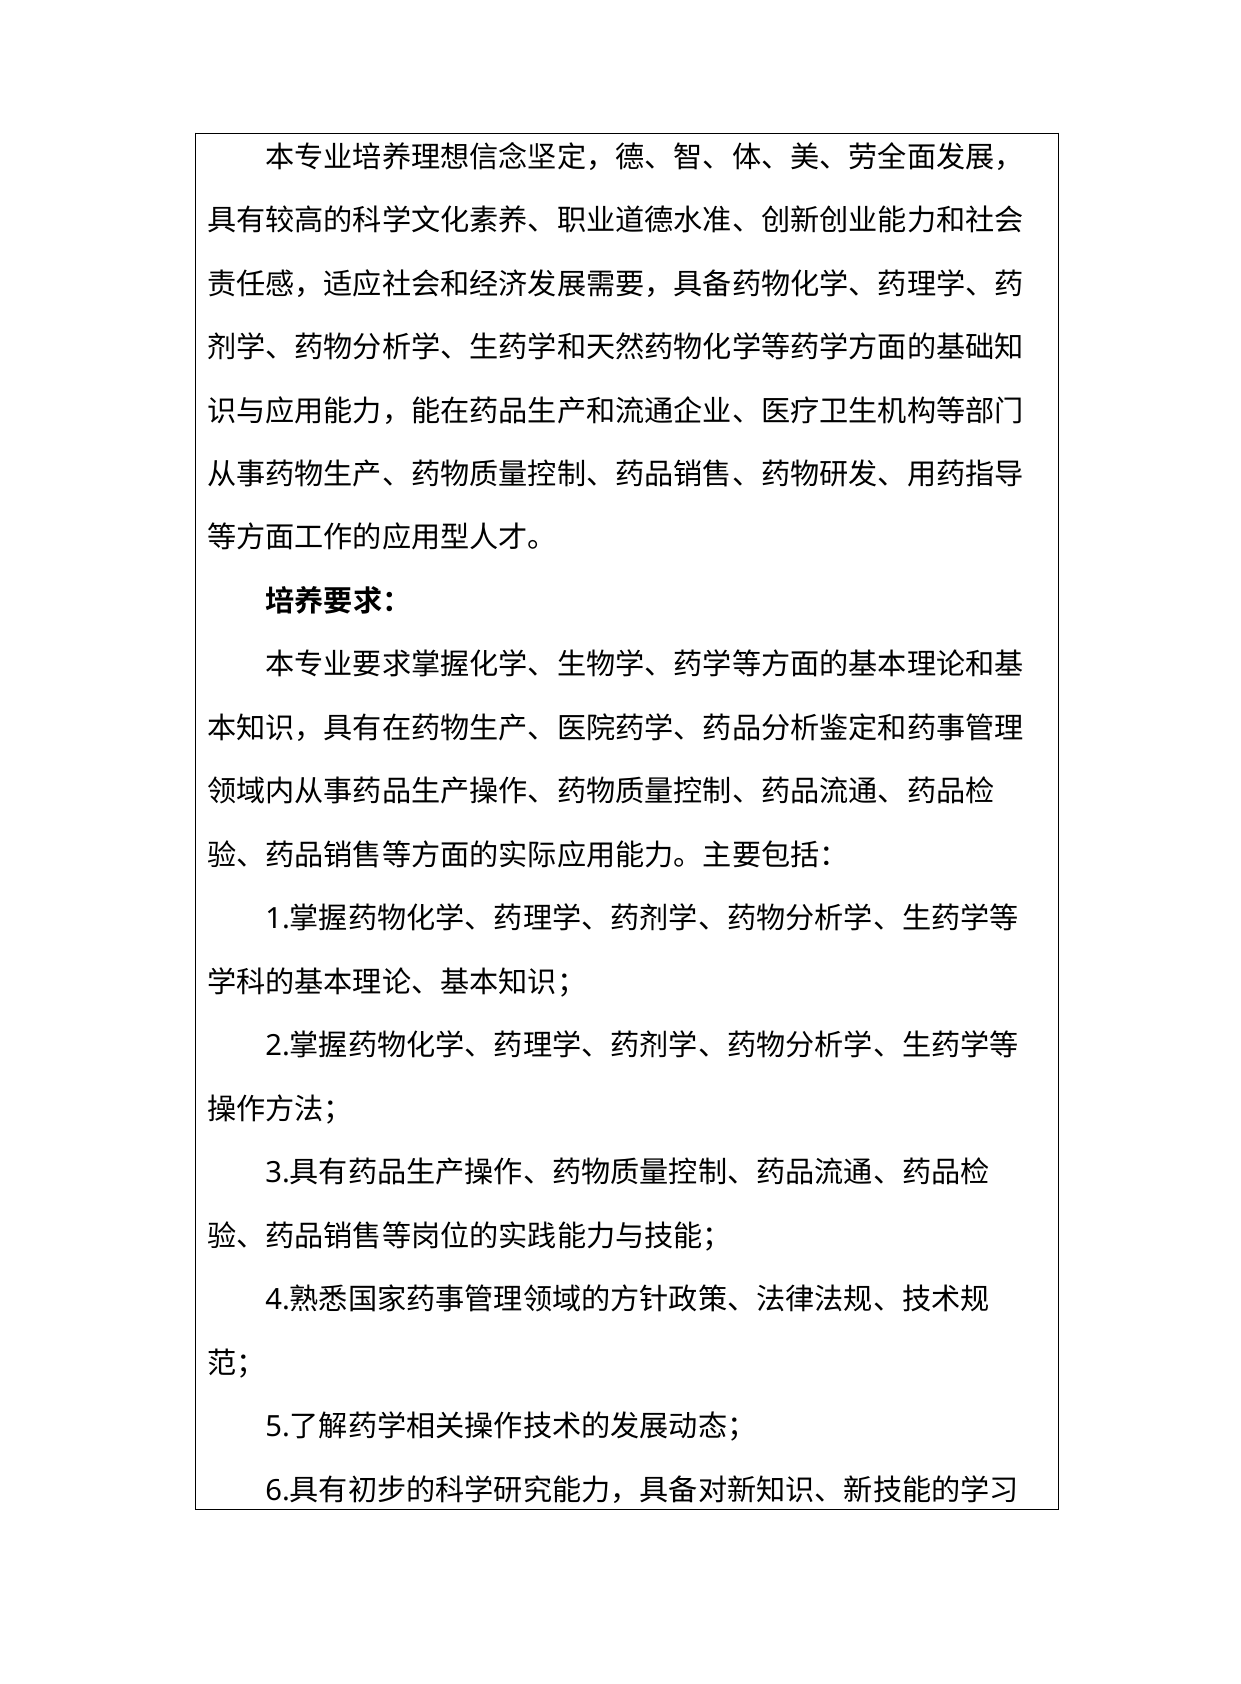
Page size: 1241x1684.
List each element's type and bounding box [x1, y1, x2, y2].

table_cell [196, 134, 1058, 1508]
